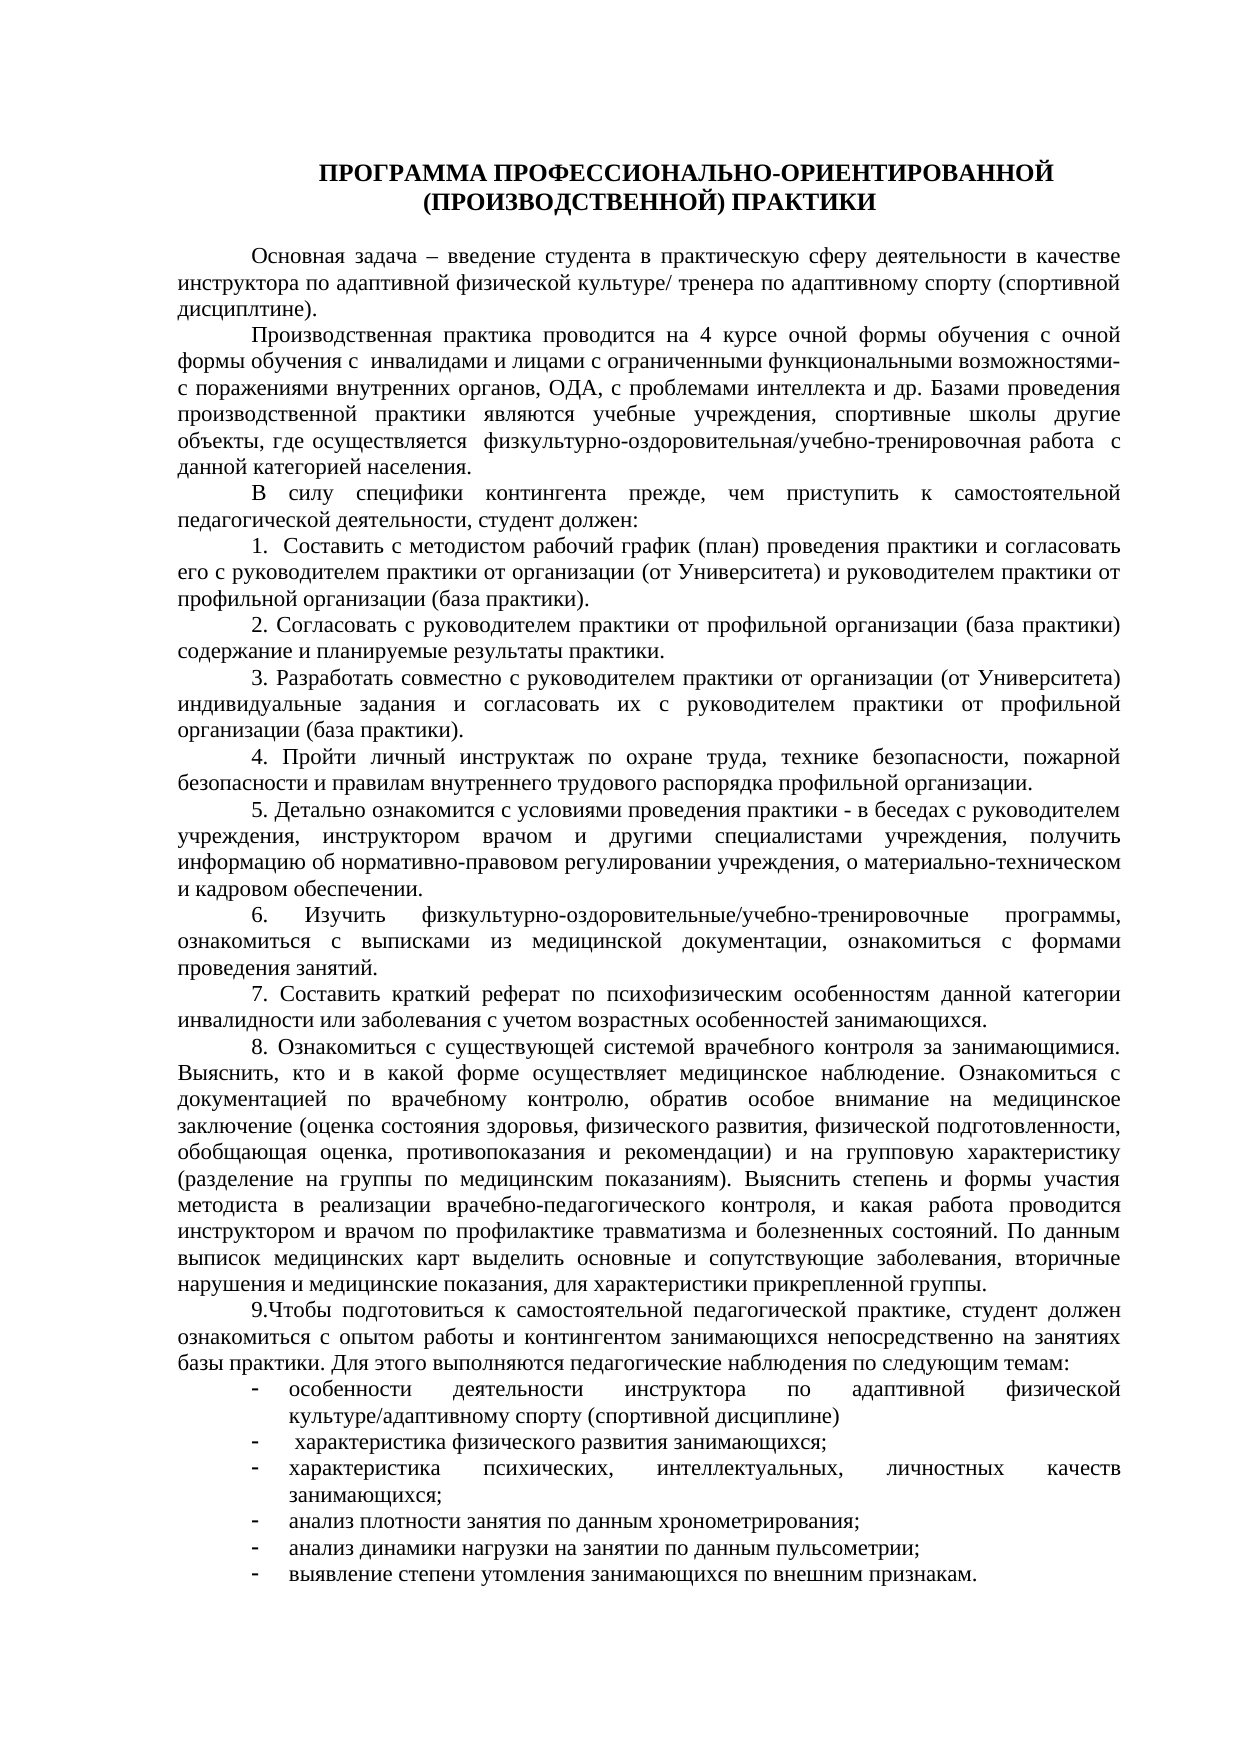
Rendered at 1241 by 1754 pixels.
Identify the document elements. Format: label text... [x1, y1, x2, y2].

list анализ динамики нагрузки на занятии по данным пульсометрии; [251, 1533, 1122, 1560]
text ПРОГРАММА ПРОФЕССИОНАЛЬНО-ОРИЕНТИРОВАННОЙ (ПРОИЗВОДСТВЕННОЙ) ПРАКТИКИ [177, 158, 1122, 216]
text 8. Ознакомиться с существующей системой врачебного контроля за занимающимися. Выяснить, кто и в какой форме осуществляет медицинское наблюдение. Ознакомиться с документацией по врачебному контролю, обратив особое внимание на медицинское заключение (оценка состояния здоровья, физического развития, физической подготовленности, обобщающая оценка, противопоказания и рекомендации) и на групповую характеристику (разделение на группы по медицинским показаниям). Выяснить степень и формы участия методиста в реализации врачебно-педагогического контроля, и какая работа проводится инструктором и врачом по профилактике травматизма и болезненных состояний. По данным выписок медицинских карт выделить основные и сопутствующие заболевания, вторичные нарушения и медицинские показания, для характеристики прикрепленной группы. [177, 1033, 1122, 1296]
text 6. Изучить физкультурно-оздоровительные/учебно-тренировочные программы, ознакомиться с выписками из медицинской документации, ознакомиться с формами проведения занятий. [177, 901, 1122, 980]
list характеристика психических, интеллектуальных, личностных качеств занимающихся; [251, 1454, 1122, 1507]
text 7. Составить краткий реферат по психофизическим особенностям данной категории инвалидности или заболевания с учетом возрастных особенностей занимающихся. [177, 980, 1122, 1033]
text 4. Пройти личный инструктаж по охране труда, технике безопасности, пожарной безопасности и правилам внутреннего трудового распорядка профильной организации. [177, 743, 1122, 796]
text 9.Чтобы подготовиться к самостоятельной педагогической практике, студент должен ознакомиться с опытом работы и контингентом занимающихся непосредственно на занятиях базы практики. Для этого выполняются педагогические наблюдения по следующим темам: [177, 1296, 1122, 1375]
list анализ плотности занятия по данным хронометрирования; [251, 1507, 1122, 1533]
text 1. Составить с методистом рабочий график (план) проведения практики и согласовать его с руководителем практики от организации (от Университета) и руководителем практики от профильной организации (база практики). [177, 532, 1122, 611]
text Производственная практика проводится на 4 курсе очной формы обучения с очной формы обучения с инвалидами и лицами с ограниченными функциональными возможностями- с поражениями внутренних органов, ОДА, с проблемами интеллекта и др. Базами проведения производственной практики являются учебные учреждения, спортивные школы другие объекты, где осуществляется физкультурно-оздоровительная/учебно-тренировочная работа с данной категорией населения. [177, 321, 1122, 479]
text В силу специфики контингента прежде, чем приступить к самостоятельной педагогической деятельности, студент должен: [177, 479, 1122, 532]
list выявление степени утомления занимающихся по внешним признакам. [251, 1560, 1122, 1586]
text 3. Разработать совместно с руководителем практики от организации (от Университета) индивидуальные задания и согласовать их с руководителем практики от профильной организации (база практики). [177, 664, 1122, 743]
text Основная задача – введение студента в практическую сферу деятельности в качестве инструктора по адаптивной физической культуре/ тренера по адаптивному спорту (спортивной дисциплтине). [177, 242, 1122, 321]
list характеристика физического развития занимающихся; [251, 1428, 1122, 1454]
list особенности деятельности инструктора по адаптивной физической культуре/адаптивному спорту (спортивной дисциплине) [251, 1375, 1122, 1428]
text 5. Детально ознакомится с условиями проведения практики - в беседах с руководителем учреждения, инструктором врачом и другими специалистами учреждения, получить информацию об нормативно-правовом регулировании учреждения, о материально-техническом и кадровом обеспечении. [177, 796, 1122, 901]
text 2. Согласовать с руководителем практики от профильной организации (база практики) содержание и планируемые результаты практики. [177, 611, 1122, 664]
